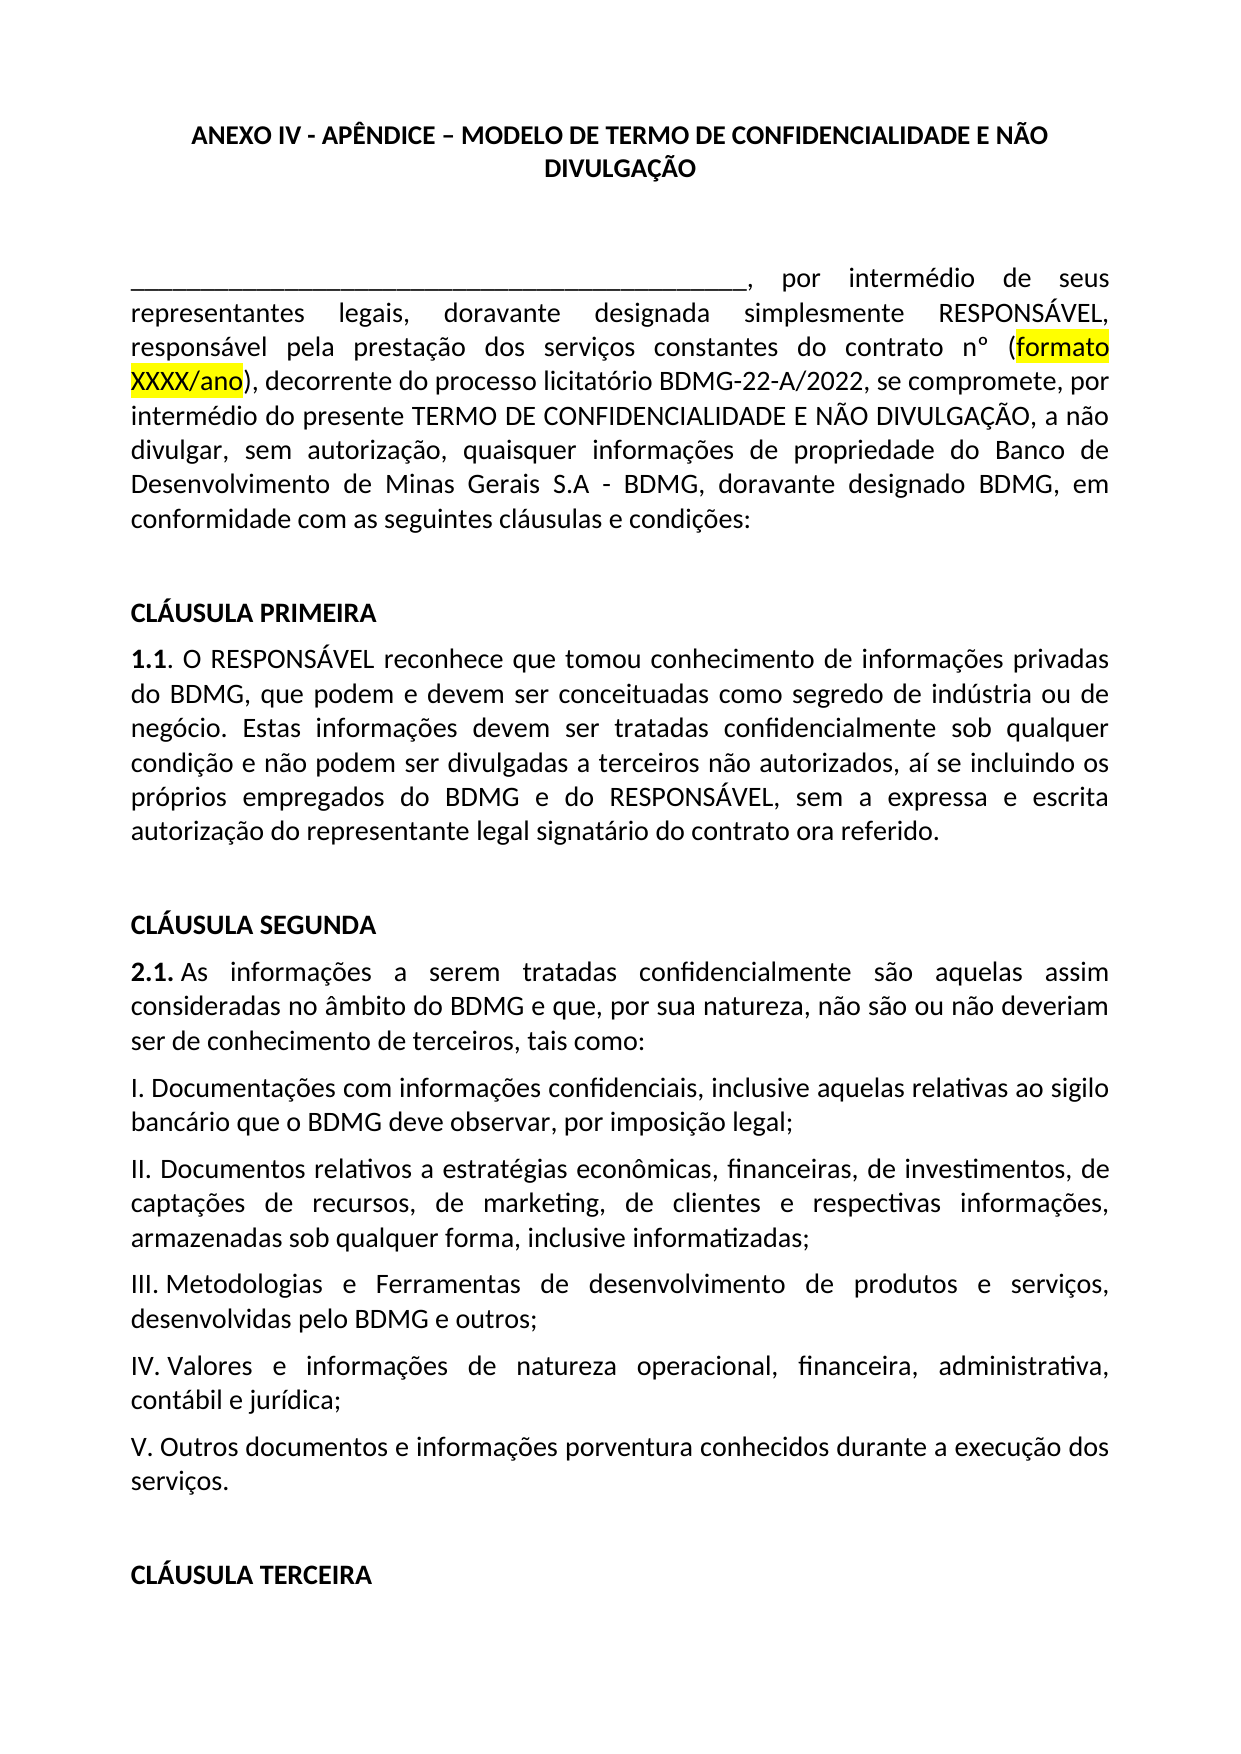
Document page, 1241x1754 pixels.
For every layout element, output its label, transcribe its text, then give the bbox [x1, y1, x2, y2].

text 1.1. O RESPONSÁVEL reconhece que tomou conhecimento de informações privadas do BDMG, que podem e devem ser conceituadas como segredo de indústria ou de negócio. Estas informações devem ser tratadas confidencialmente sob qualquer condição e não podem ser divulgadas a terceiros não autorizados, aí se incluindo os próprios empregados do BDMG e do RESPONSÁVEL, sem a expressa e escrita autorização do representante legal signatário do contrato ora referido. [131, 641, 1109, 848]
text 2.1. As informações a serem tratadas confidencialmente são aquelas assim consideradas no âmbito do BDMG e que, por sua natureza, não são ou não deveriam ser de conhecimento de terceiros, tais como: [131, 954, 1109, 1057]
text CLÁUSULA TERCEIRA [131, 1557, 1109, 1591]
text V. Outros documentos e informações porventura conhecidos durante a execução dos serviços. [131, 1429, 1109, 1498]
text CLÁUSULA SEGUNDA [131, 907, 1109, 941]
text ____________________________________________, por intermédio de seus representantes legais, doravante designada simplesmente RESPONSÁVEL, responsável pela prestação dos serviços constantes do contrato nº (formato XXXX/ano), decorrente do processo licitatório BDMG-22-A/2022, se compromete, por intermédio do presente TERMO DE CONFIDENCIALIDADE E NÃO DIVULGAÇÃO, a não divulgar, sem autorização, quaisquer informações de propriedade do Banco de Desenvolvimento de Minas Gerais S.A - BDMG, doravante designado BDMG, em conformidade com as seguintes cláusulas e condições: [131, 260, 1109, 535]
text II. Documentos relativos a estratégias econômicas, financeiras, de investimentos, de captações de recursos, de marketing, de clientes e respectivas informações, armazenadas sob qualquer forma, inclusive informatizadas; [131, 1151, 1109, 1254]
text III. Metodologias e Ferramentas de desenvolvimento de produtos e serviços, desenvolvidas pelo BDMG e outros; [131, 1266, 1109, 1335]
text I. Documentações com informações confidenciais, inclusive aquelas relativas ao sigilo bancário que o BDMG deve observar, por imposição legal; [131, 1069, 1109, 1138]
text CLÁUSULA PRIMEIRA [131, 594, 1109, 629]
text IV. Valores e informações de natureza operacional, financeira, administrativa, contábil e jurídica; [131, 1348, 1109, 1416]
text ANEXO iv - APÊNDICE – MODELO DE TERMO DE CONFIDENCIALIDADE E NÃO DIVULGAÇÃO [118, 118, 1122, 184]
